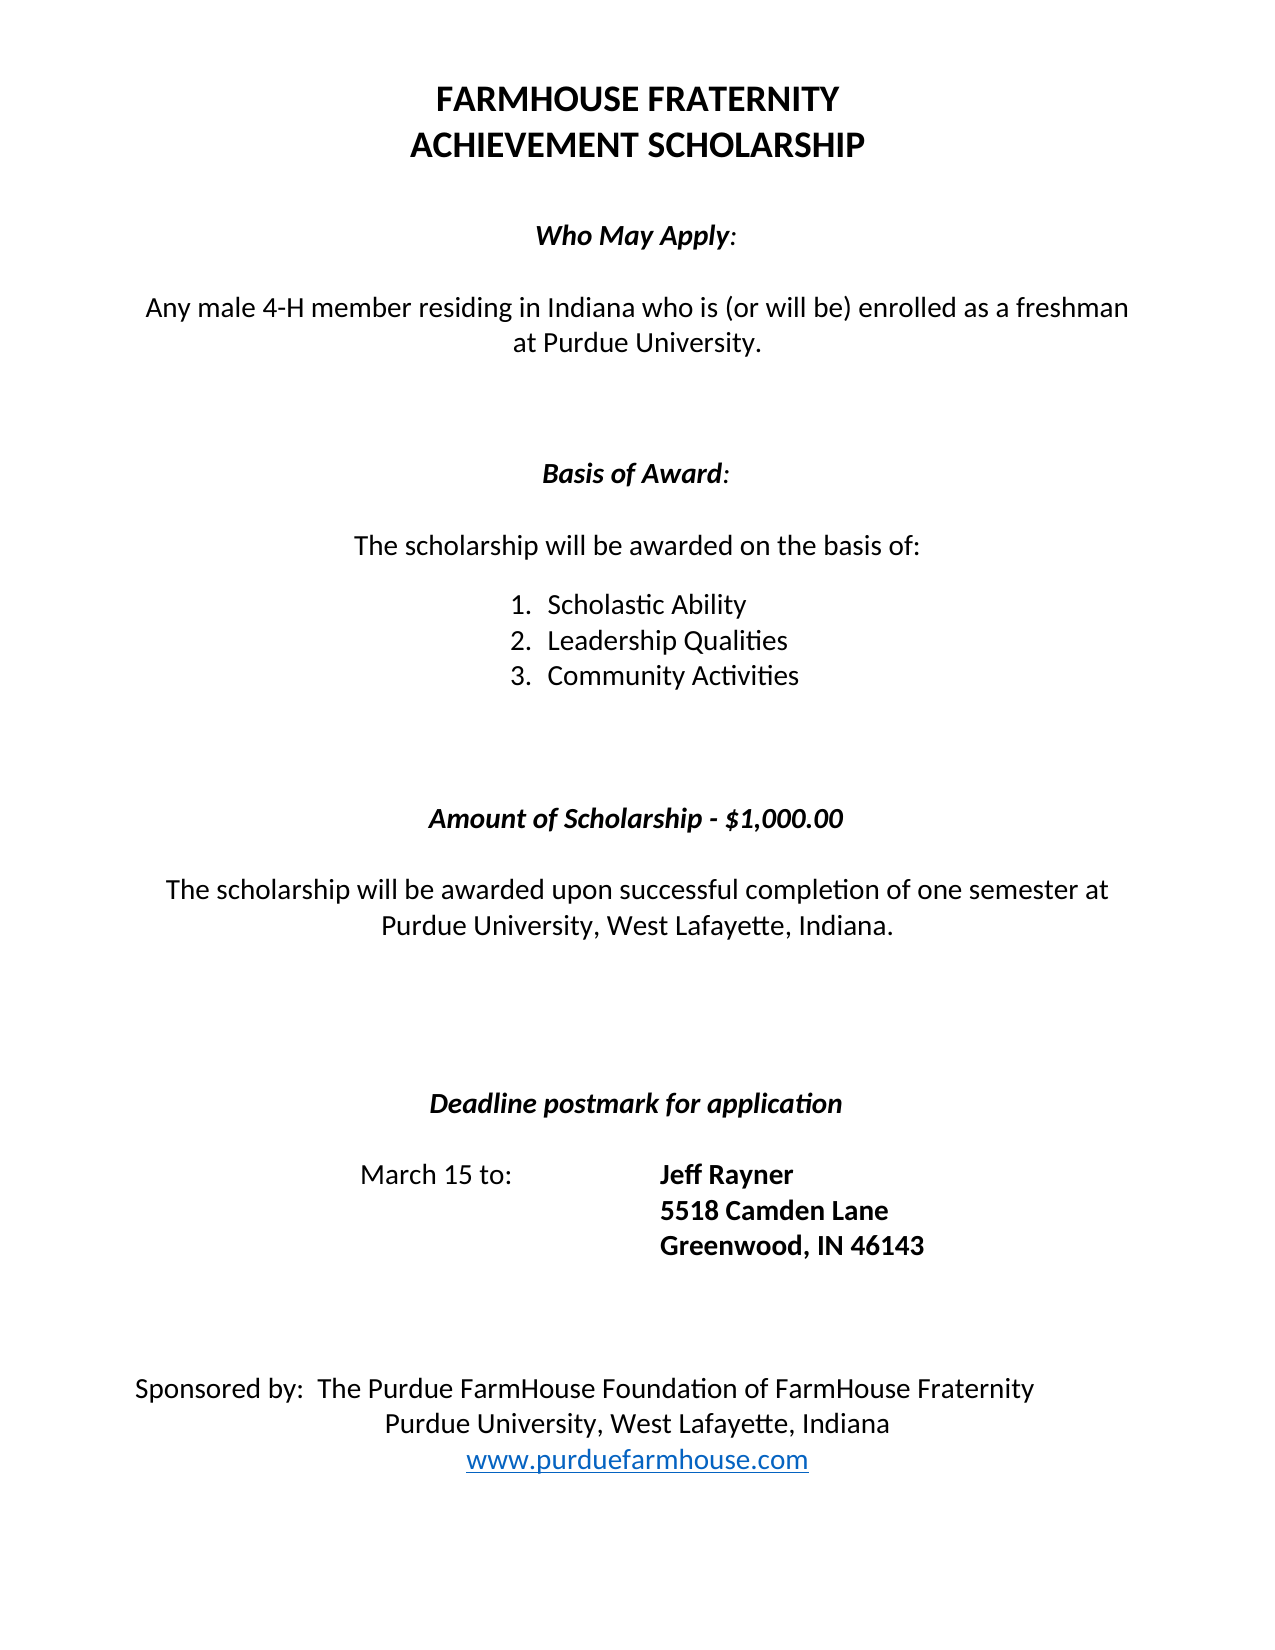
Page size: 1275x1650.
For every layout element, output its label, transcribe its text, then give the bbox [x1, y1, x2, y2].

text Sponsored by: The Purdue FarmHouse Foundation of FarmHouse Fraternity [135, 1370, 1140, 1406]
text The scholarship will be awarded upon successful completion of one semester at , . [135, 871, 1140, 942]
text FARMHOUSE FRATERNITY [135, 75, 1140, 121]
text Greenwood, IN 46143 [135, 1227, 1140, 1263]
list Leadership Qualities [510, 622, 1140, 657]
subtitle Deadline postmark for application [135, 1085, 1140, 1121]
text www.purduefarmhouse.com [135, 1441, 1140, 1477]
text 5518 Camden Lane [135, 1192, 1140, 1227]
text March 15 to: Jeff Rayner [285, 1156, 1140, 1192]
text Who May Apply: [135, 217, 1140, 253]
list Community Activities [510, 657, 1140, 693]
text , , Indiana [135, 1406, 1140, 1441]
list Scholastic Ability [510, 586, 1140, 622]
text Amount of Scholarship - $1,000.00 [135, 800, 1140, 836]
text Basis of Award: [135, 455, 1140, 491]
text The scholarship will be awarded on the basis of: [135, 527, 1140, 562]
text Any male 4-H member residing in Indiana who is (or will be) enrolled as a freshman at . [135, 289, 1140, 360]
text ACHIEVEMENT SCHOLARSHIP [135, 121, 1140, 167]
